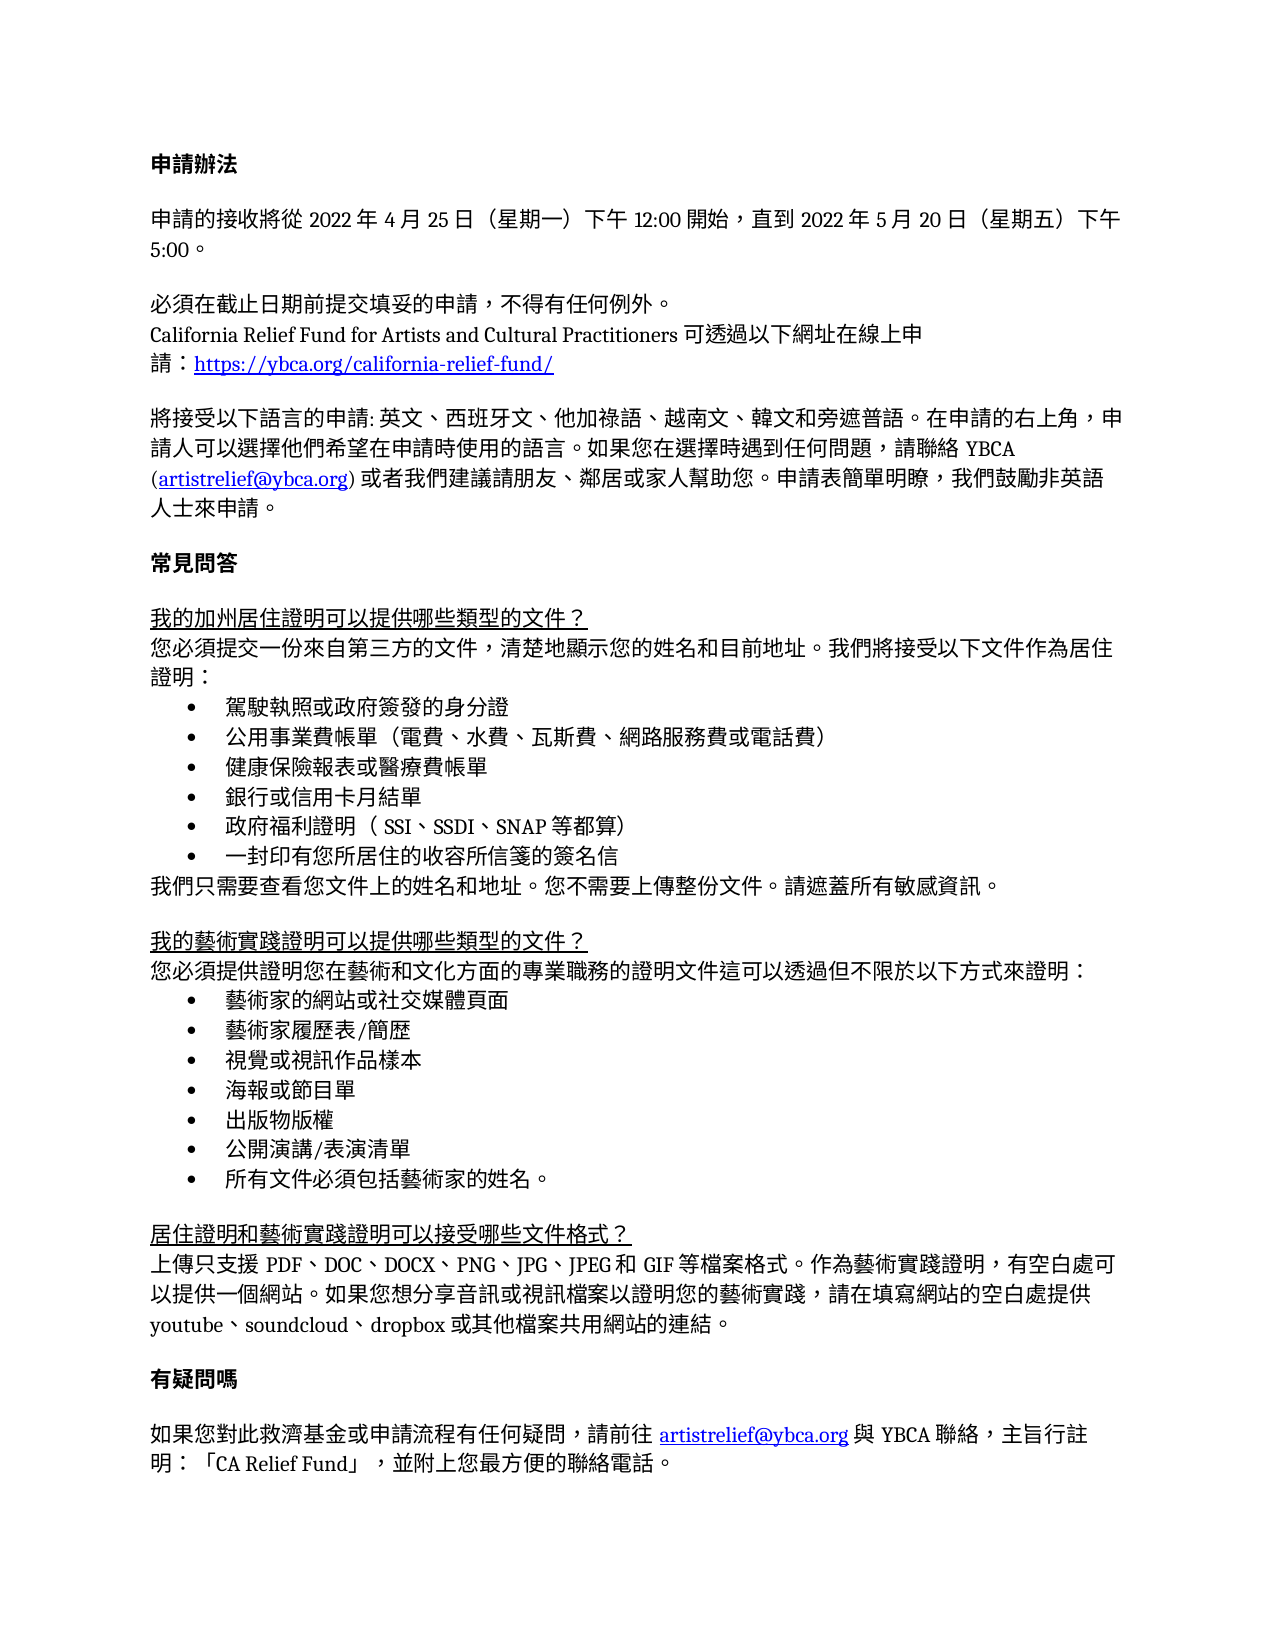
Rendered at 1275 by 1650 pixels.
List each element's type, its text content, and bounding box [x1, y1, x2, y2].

text 將接受以下語言的申請: 英文、西班牙文、他加祿語、越南文、韓文和旁遮普語。在申請的右上角，申請人可以選擇他們希望在申請時使用的語言。如果您在選擇時遇到任何問題，請聯絡 YBCA (artistrelief@ybca.org) 或者我們建議請朋友、鄰居或家人幫助您。申請表簡單明瞭，我們鼓勵非英語人士來申請。 [150, 403, 1126, 522]
text 常見問答 [150, 548, 1126, 577]
text 上傳只支援 PDF、DOC、DOCX、PNG、JPG、JPEG 和 GIF 等檔案格式。作為藝術實踐證明，有空白處可以提供一個網站。如果您想分享音訊或視訊檔案以證明您的藝術實踐，請在填寫網站的空白處提供 youtube、soundcloud、dropbox 或其他檔案共用網站的連結。 [150, 1249, 1126, 1338]
text 我們只需要查看您文件上的姓名和地址。您不需要上傳整份文件。請遮蓋所有敏感資訊。 [150, 871, 1126, 901]
list 政府福利證明（ SSI、SSDI、SNAP 等都算） [188, 811, 1126, 841]
text 必須在截止日期前提交填妥的申請，不得有任何例外。 [150, 289, 1126, 318]
text 您必須提交一份來自第三方的文件，清楚地顯示您的姓名和目前地址。我們將接受以下文件作為居住證明： [150, 632, 1126, 692]
text 申請辦法 [150, 149, 1126, 179]
list 出版物版權 [188, 1104, 1126, 1134]
list 公開演講/表演清單 [188, 1134, 1126, 1164]
list 所有文件必須包括藝術家的姓名。 [188, 1164, 1126, 1194]
text 居住證明和藝術實踐證明可以接受哪些文件格式？ [150, 1219, 1126, 1249]
list 藝術家履歷表/簡歴 [188, 1015, 1126, 1045]
list 銀行或信用卡月結單 [188, 781, 1126, 811]
text 有疑問嗎 [150, 1363, 1126, 1393]
text 您必須提供證明您在藝術和文化方面的專業職務的證明文件這可以透過但不限於以下方式來證明： [150, 956, 1126, 985]
list 駕駛執照或政府簽發的身分證 [188, 692, 1126, 722]
text California Relief Fund for Artists and Cultural Practitioners 可透過以下網址在線上申請：https://ybca.org/california-relief-fund/ [150, 318, 1126, 378]
list 公用事業費帳單（電費、水費、瓦斯費、網路服務費或電話費） [188, 722, 1126, 752]
text 如果您對此救濟基金或申請流程有任何疑問，請前往 artistrelief@ybca.org 與 YBCA 聯絡，主旨行註明：「CA Relief Fund」，並附上您最方便的聯絡電話。 [150, 1418, 1126, 1478]
list 藝術家的網站或社交媒體頁面 [188, 985, 1126, 1015]
list 海報或節目單 [188, 1075, 1126, 1104]
list 一封印有您所居住的收容所信箋的簽名信 [188, 841, 1126, 871]
text 我的藝術實踐證明可以提供哪些類型的文件？ [150, 926, 1126, 956]
text 申請的接收將從 2022 年 4 月 25 日（星期一）下午 12:00 開始，直到 2022 年 5 月 20 日（星期五）下午 5:00。 [150, 204, 1126, 263]
list 健康保險報表或醫療費帳單 [188, 752, 1126, 781]
text 我的加州居住證明可以提供哪些類型的文件？ [150, 603, 1126, 632]
list 視覺或視訊作品樣本 [188, 1045, 1126, 1075]
